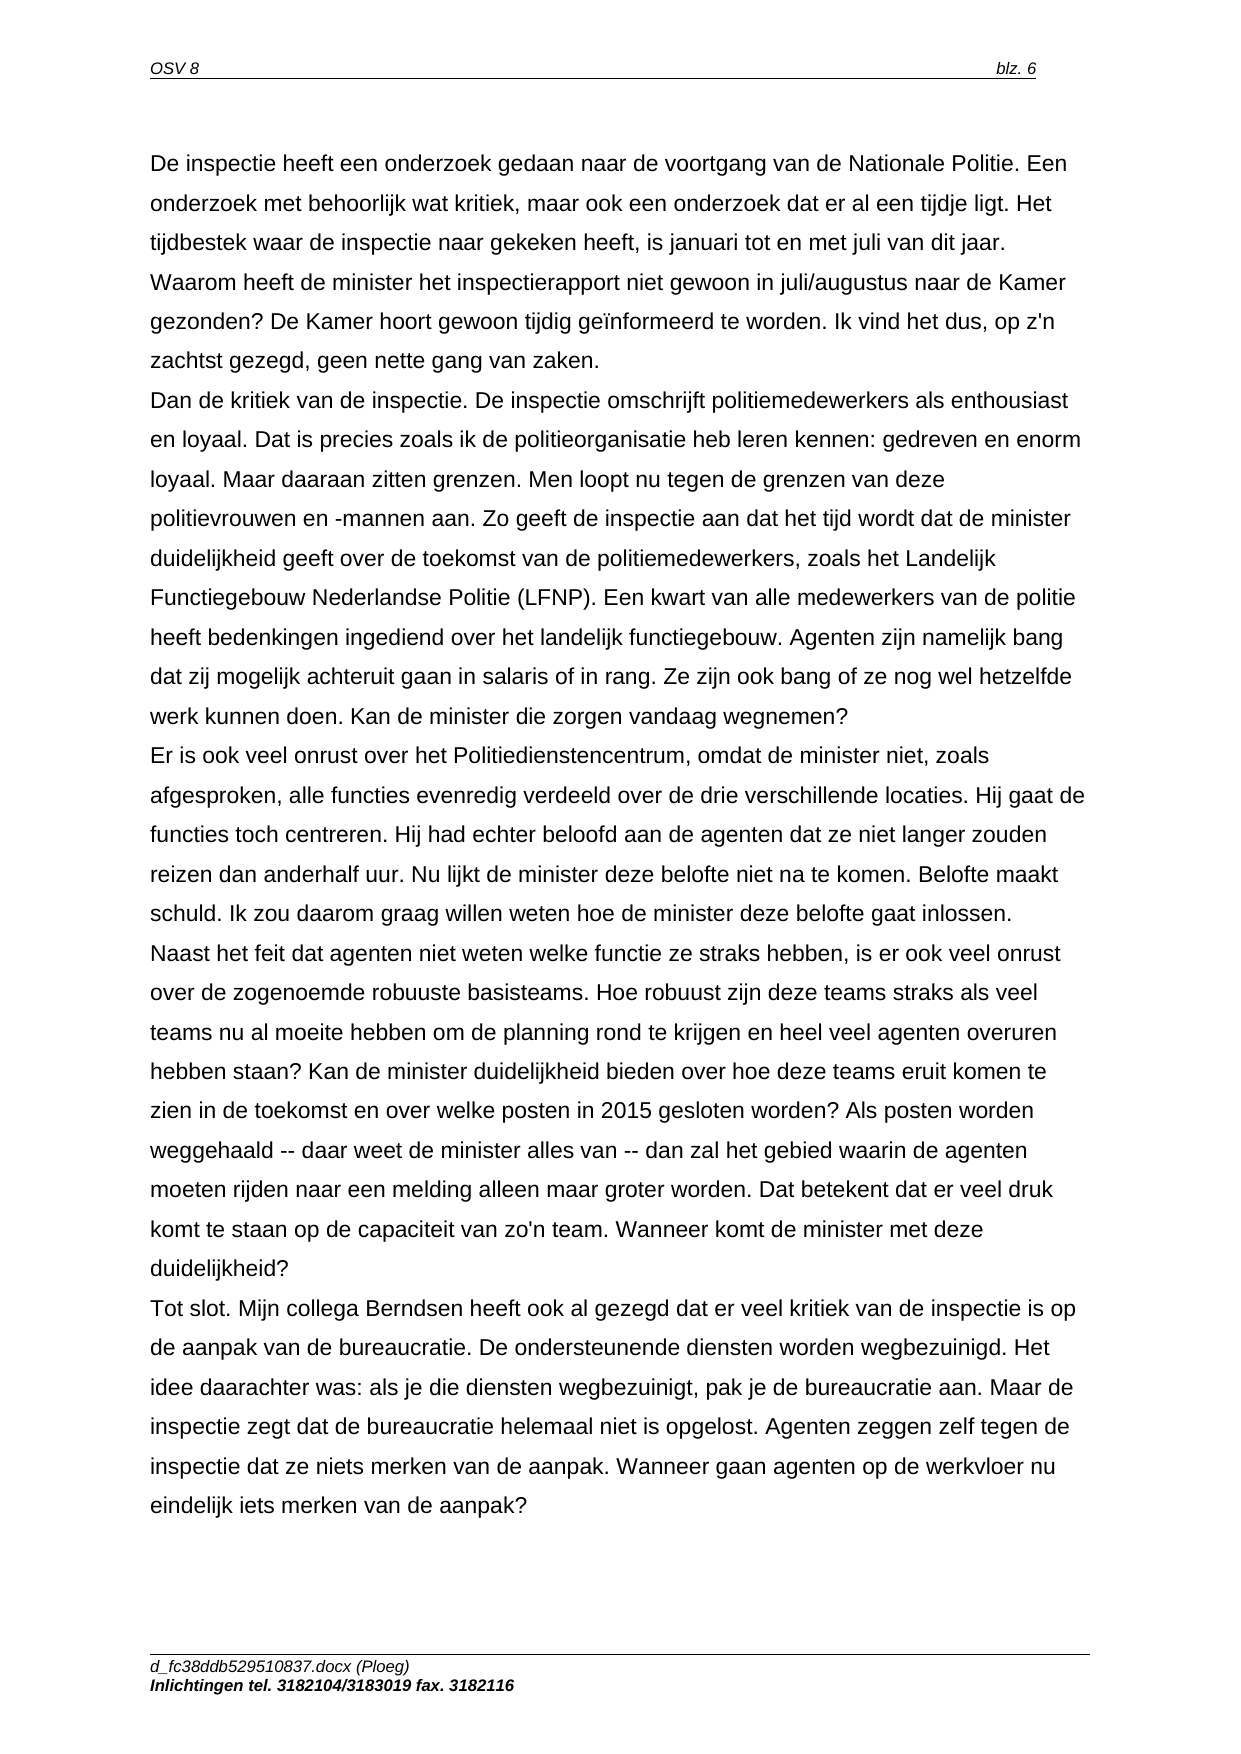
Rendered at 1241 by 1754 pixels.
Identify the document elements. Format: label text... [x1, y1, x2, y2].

text De inspectie heeft een onderzoek gedaan naar de voortgang van de Nationale Politie. Een onderzoek met behoorlijk wat kritiek, maar ook een onderzoek dat er al een tijdje ligt. Het tijdbestek waar de inspectie naar gekeken heeft, is januari tot en met juli van dit jaar. Waarom heeft de minister het inspectierapport niet gewoon in juli/augustus naar de Kamer gezonden? De Kamer hoort gewoon tijdig geïnformeerd te worden. Ik vind het dus, op z'n zachtst gezegd, geen nette gang van zaken. [150, 150, 1090, 374]
text Dan de kritiek van de inspectie. De inspectie omschrijft politiemedewerkers als enthousiast en loyaal. Dat is precies zoals ik de politieorganisatie heb leren kennen: gedreven en enorm loyaal. Maar daaraan zitten grenzen. Men loopt nu tegen de grenzen van deze politievrouwen en -mannen aan. Zo geeft de inspectie aan dat het tijd wordt dat de minister duidelijkheid geeft over de toekomst van de politiemedewerkers, zoals het Landelijk Functiegebouw Nederlandse Politie (LFNP). Een kwart van alle medewerkers van de politie heeft bedenkingen ingediend over het landelijk functiegebouw. Agenten zijn namelijk bang dat zij mogelijk achteruit gaan in salaris of in rang. Ze zijn ook bang of ze nog wel hetzelfde werk kunnen doen. Kan de minister die zorgen vandaag wegnemen? [150, 387, 1090, 729]
text Tot slot. Mijn collega Berndsen heeft ook al gezegd dat er veel kritiek van de inspectie is op de aanpak van de bureaucratie. De ondersteunende diensten worden wegbezuinigd. Het idee daarachter was: als je die diensten wegbezuinigt, pak je de bureaucratie aan. Maar de inspectie zegt dat de bureaucratie helemaal niet is opgelost. Agenten zeggen zelf tegen de inspectie dat ze niets merken van de aanpak. Wanneer gaan agenten op de werkvloer nu eindelijk iets merken van de aanpak? [150, 1295, 1090, 1519]
text Er is ook veel onrust over het Politiedienstencentrum, omdat de minister niet, zoals afgesproken, alle functies evenredig verdeeld over de drie verschillende locaties. Hij gaat de functies toch centreren. Hij had echter beloofd aan de agenten dat ze niet langer zouden reizen dan anderhalf uur. Nu lijkt de minister deze belofte niet na te komen. Belofte maakt schuld. Ik zou daarom graag willen weten hoe de minister deze belofte gaat inlossen. [150, 742, 1090, 926]
text Naast het feit dat agenten niet weten welke functie ze straks hebben, is er ook veel onrust over de zogenoemde robuuste basisteams. Hoe robuust zijn deze teams straks als veel teams nu al moeite hebben om de planning rond te krijgen en heel veel agenten overuren hebben staan? Kan de minister duidelijkheid bieden over hoe deze teams eruit komen te zien in de toekomst en over welke posten in 2015 gesloten worden? Als posten worden weggehaald -- daar weet de minister alles van -- dan zal het gebied waarin de agenten moeten rijden naar een melding alleen maar groter worden. Dat betekent dat er veel druk komt te staan op de capaciteit van zo'n team. Wanneer komt de minister met deze duidelijkheid? [150, 939, 1090, 1282]
